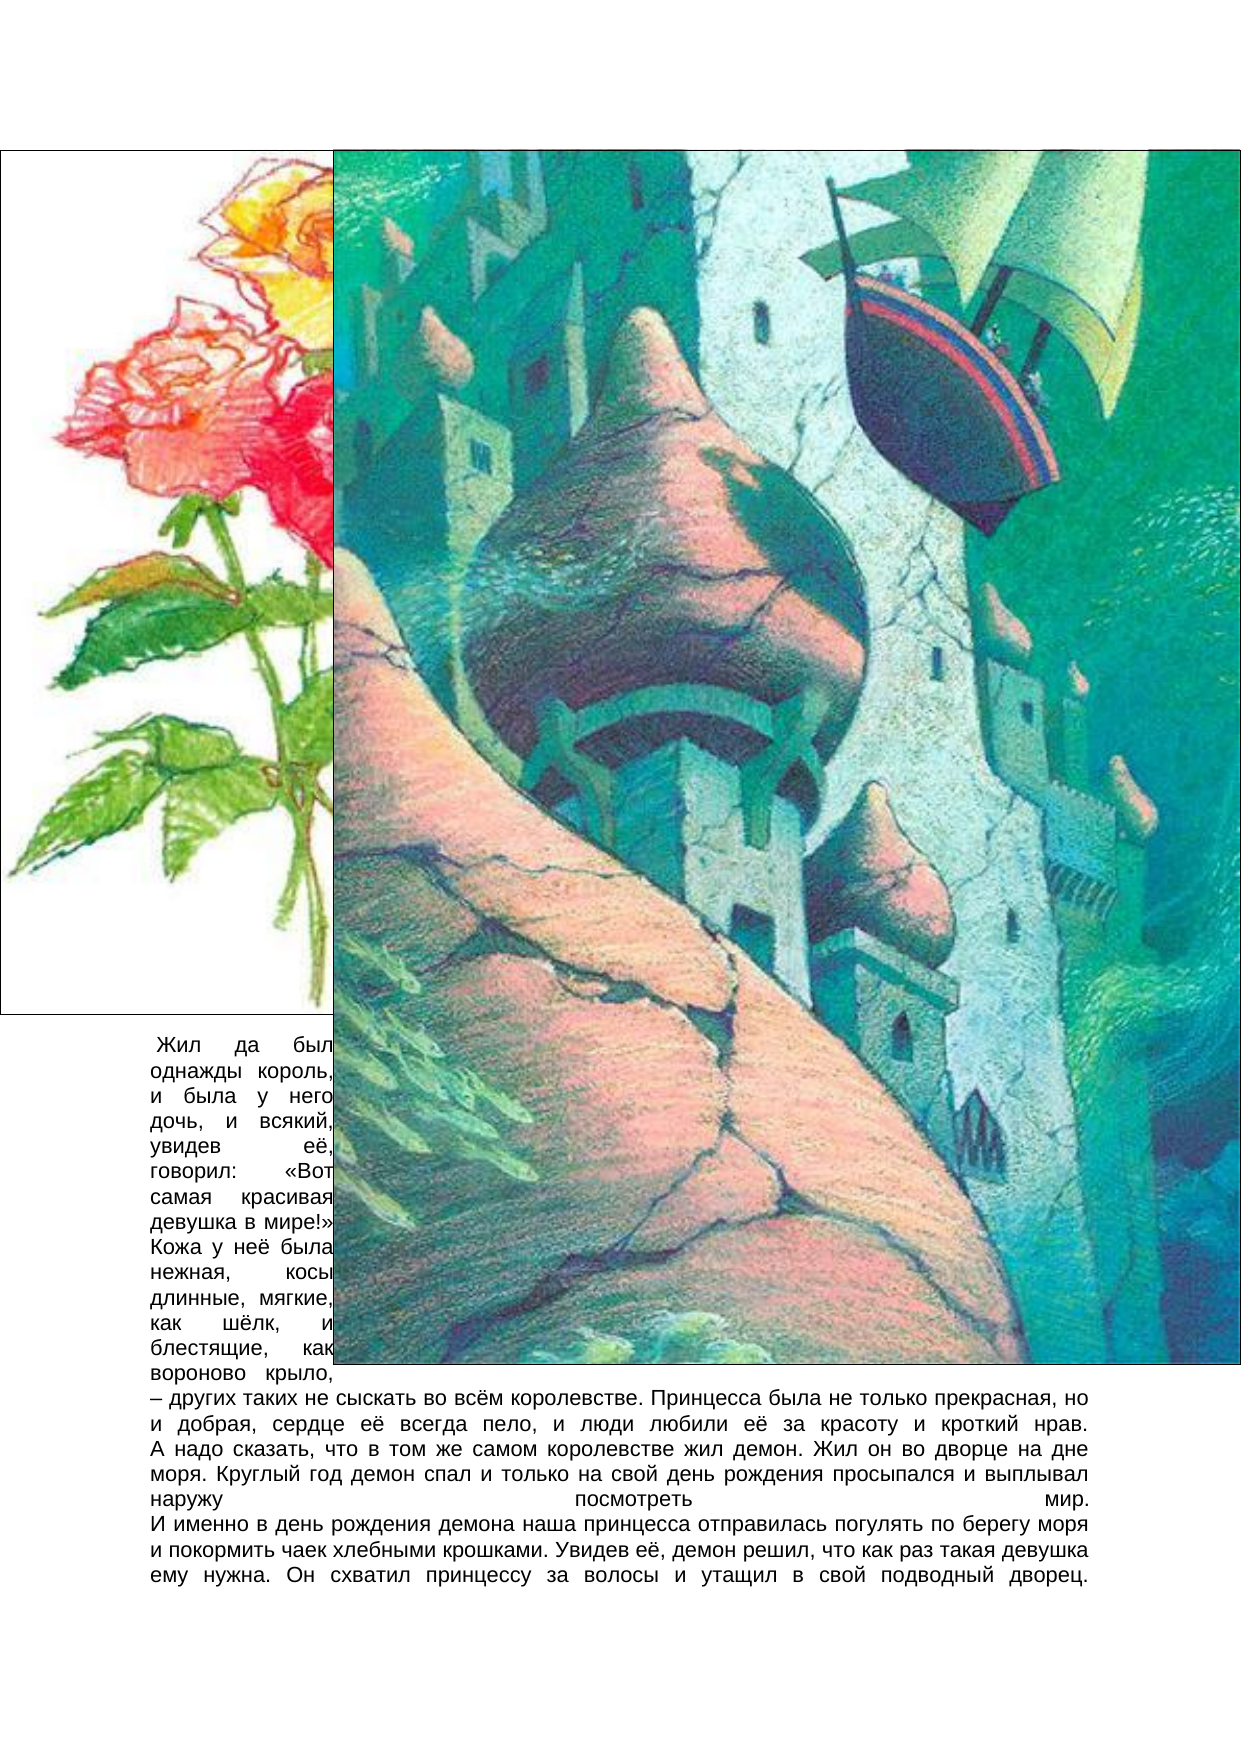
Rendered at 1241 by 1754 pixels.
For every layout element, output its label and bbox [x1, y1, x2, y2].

picture [334, 151, 1240, 1364]
picture [1, 151, 333, 1014]
picture [1235, 1252, 1240, 1262]
picture [1225, 1214, 1231, 1223]
text [150, 1015, 1090, 1587]
